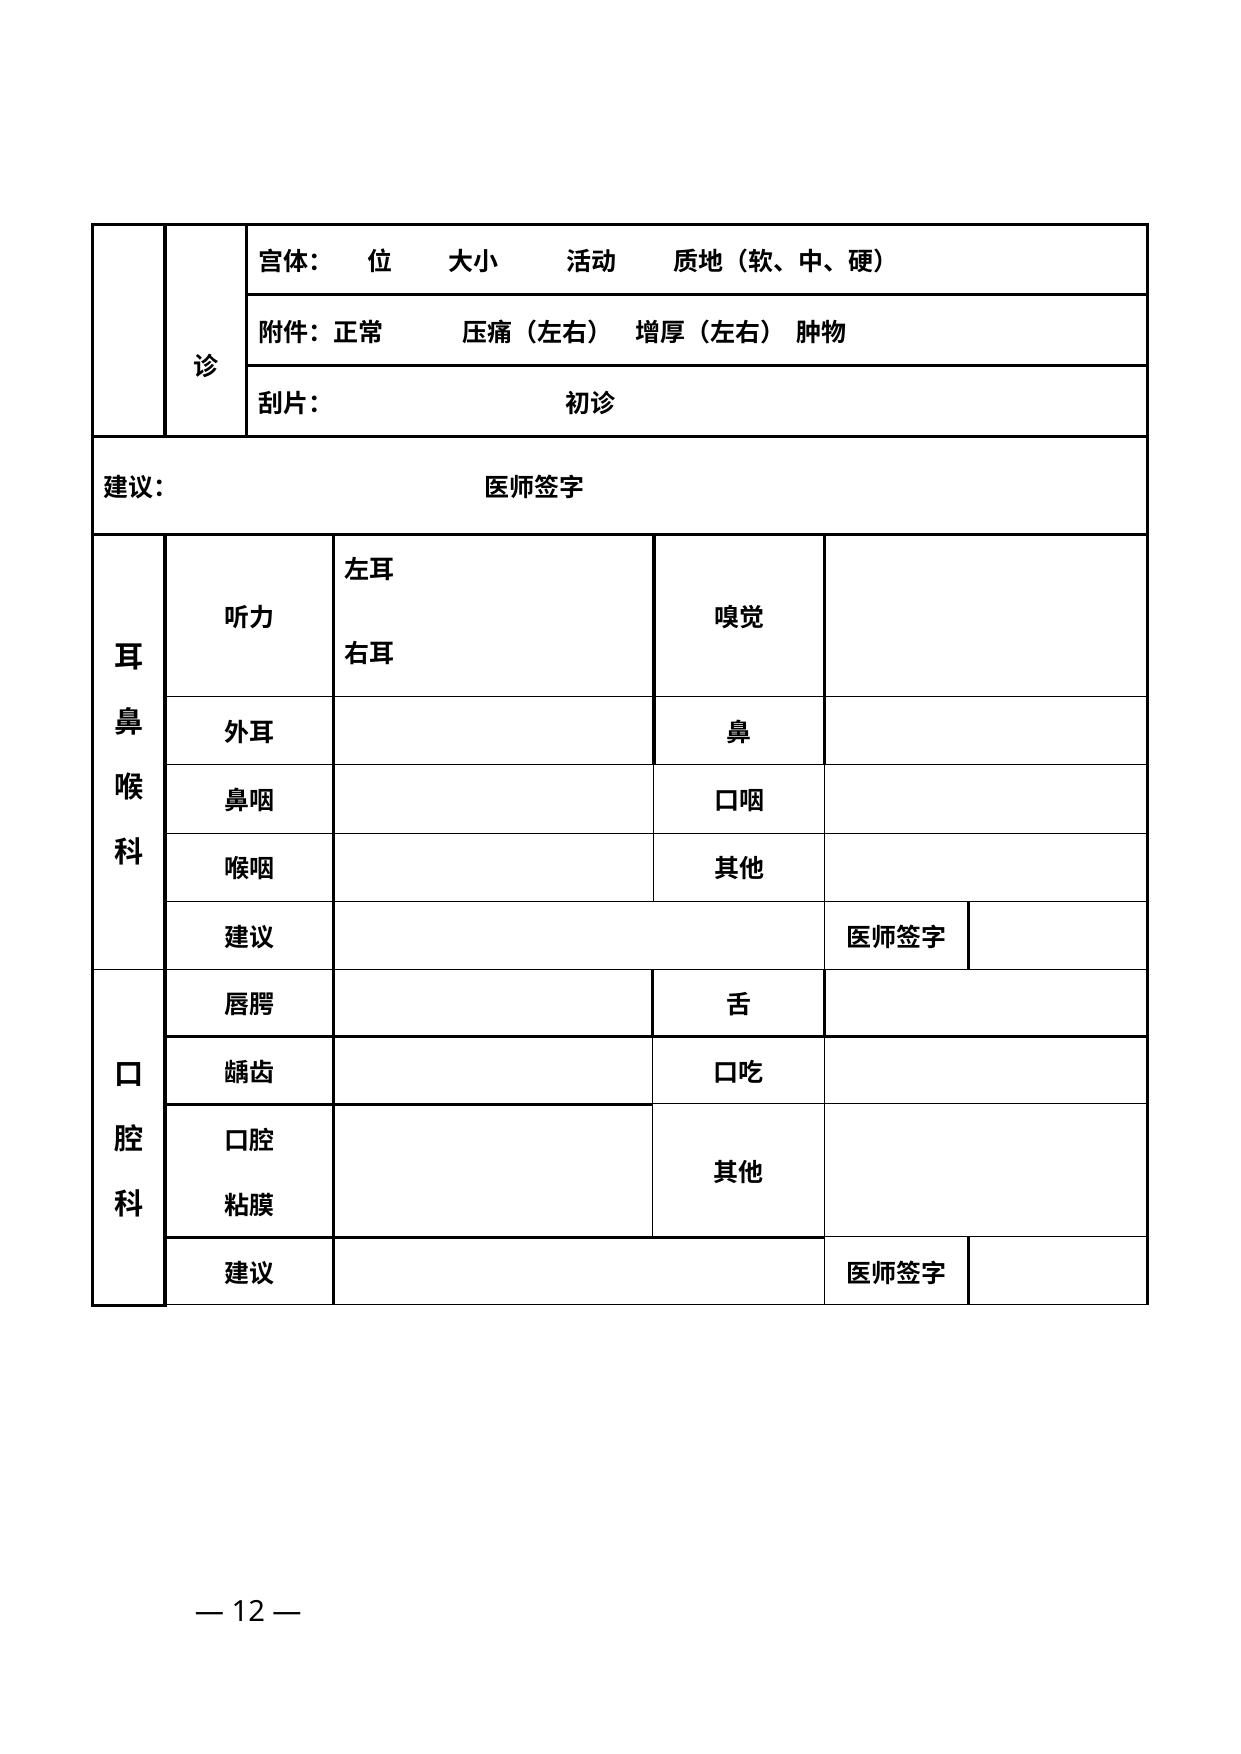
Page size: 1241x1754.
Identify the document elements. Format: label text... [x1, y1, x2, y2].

table_cell [825, 1104, 1146, 1236]
table_cell [335, 1038, 652, 1103]
table_cell [335, 970, 651, 1035]
table_cell 舌 [654, 970, 823, 1035]
table_cell [826, 536, 1146, 696]
table_cell 附件：正常 压痛（左右） 增厚（左右） 肿物 [248, 296, 1146, 364]
table_cell 建议 [167, 1239, 332, 1304]
table_cell [825, 1038, 1146, 1103]
table_cell 医师签字 [825, 902, 967, 969]
table_cell 其他 [654, 834, 824, 901]
table_cell [825, 765, 1146, 832]
table_cell [826, 970, 1146, 1035]
table_cell [335, 697, 652, 764]
table_cell [335, 765, 653, 832]
table_cell 医师签字 [825, 1237, 967, 1304]
table_cell 建议： 医师签字 [94, 438, 1146, 532]
table_cell 建议 [167, 902, 332, 969]
table_cell 龋齿 [167, 1038, 332, 1103]
table_cell 口腔科 [94, 970, 163, 1304]
table_cell [335, 902, 824, 969]
table_cell 鼻 [656, 697, 823, 764]
table_cell [825, 834, 1146, 901]
table_cell 鼻咽 [167, 765, 332, 832]
table_cell 嗅觉 [656, 536, 823, 696]
table_cell 刮片： 初诊 [248, 367, 1146, 435]
table_cell [970, 1237, 1146, 1304]
table_cell [970, 902, 1146, 969]
table_cell 口吃 [653, 1038, 824, 1103]
table_cell [335, 1106, 652, 1236]
table_cell [335, 834, 653, 901]
table_cell 喉咽 [167, 834, 332, 901]
table_cell [826, 697, 1146, 764]
table_cell 左耳 右耳 [335, 536, 652, 696]
table_cell 听力 [167, 536, 332, 696]
table_cell 耳鼻喉科 [94, 536, 163, 969]
table_cell 宫体： 位 大小 活动 质地（软、中、硬） [248, 226, 1146, 293]
table_cell 其他 [653, 1104, 824, 1236]
table_cell 口咽 [654, 765, 824, 832]
table_cell 外耳 [167, 697, 332, 764]
table_cell [335, 1239, 824, 1304]
table_cell 唇腭 [167, 970, 332, 1035]
table_cell 口腔 粘膜 [167, 1106, 332, 1236]
